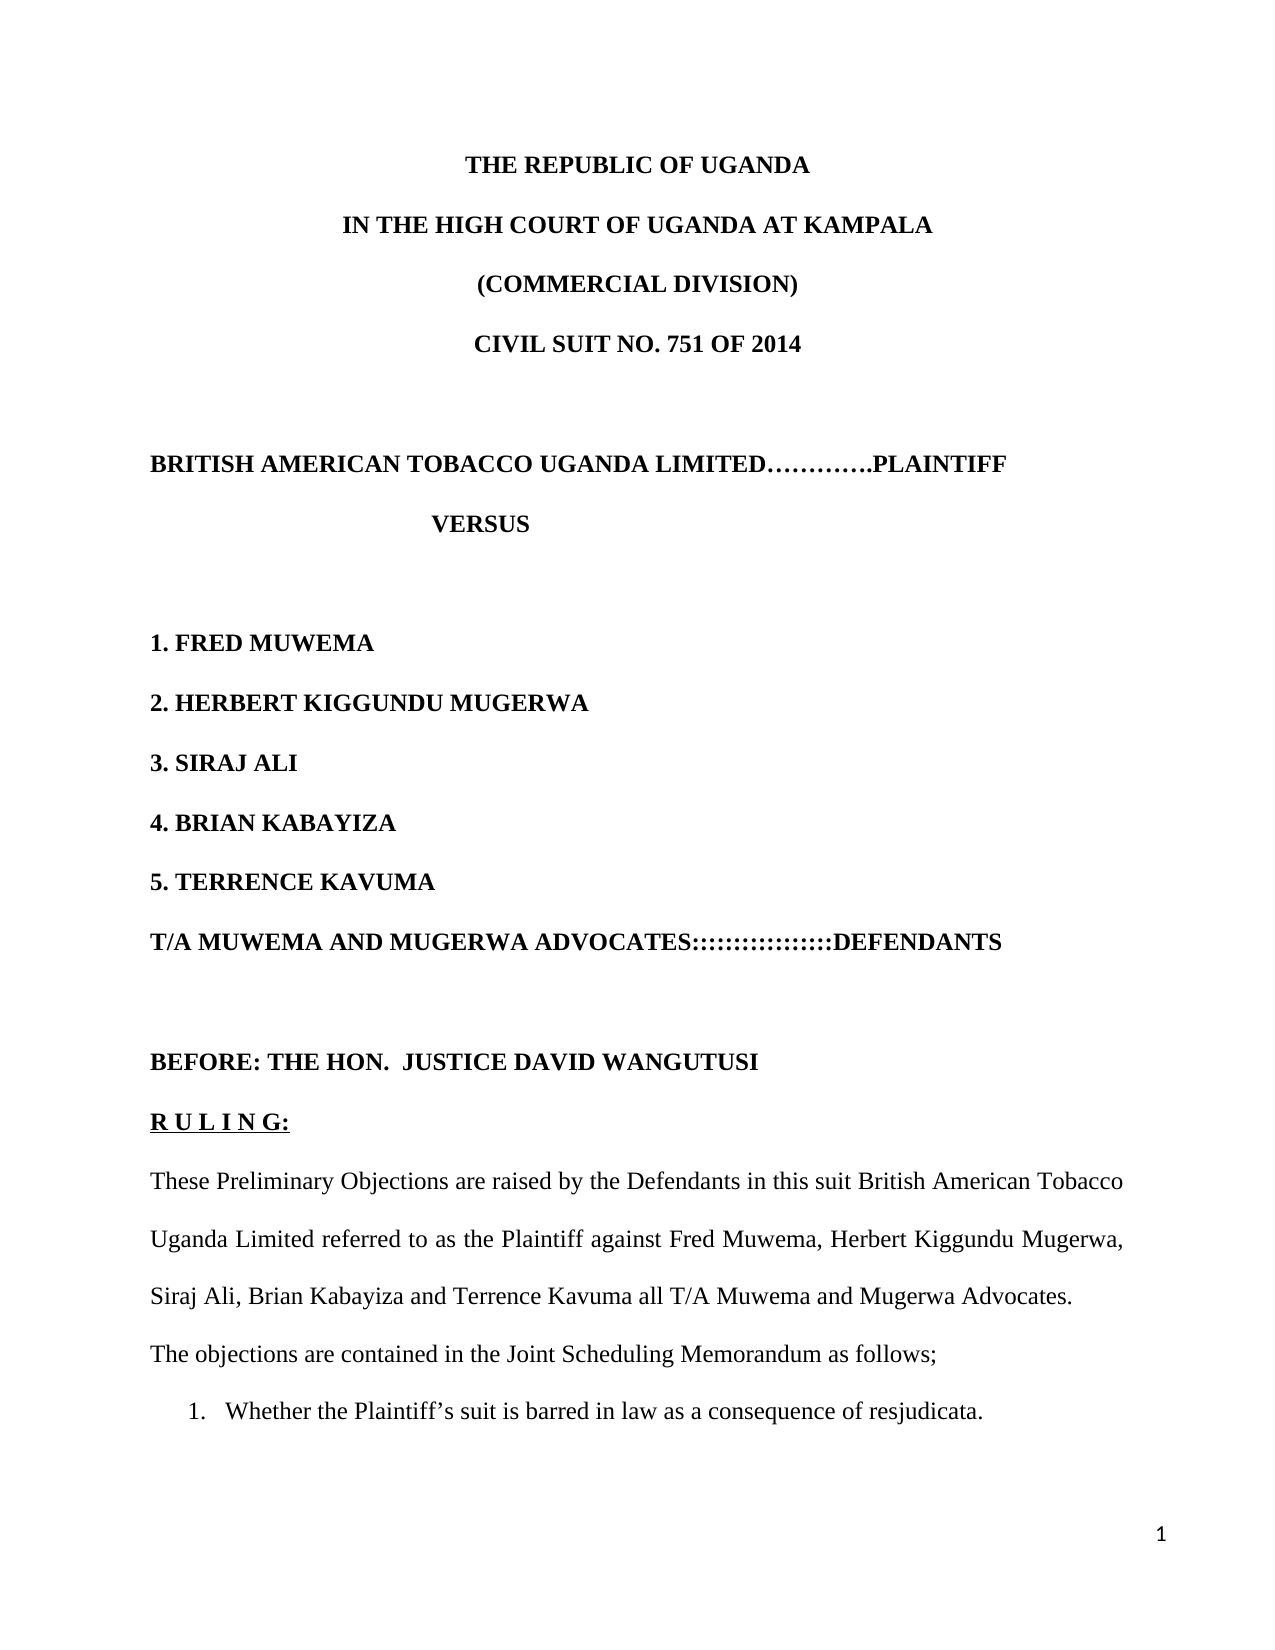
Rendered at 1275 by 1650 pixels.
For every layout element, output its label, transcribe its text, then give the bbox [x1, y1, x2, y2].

text T/A MUWEMA AND MUGERWA ADVOCATES:::::::::::::::::DEFENDANTS [150, 927, 1125, 956]
text (COMMERCIAL DIVISION) [150, 269, 1125, 298]
text THE REPUBLIC OF UGANDA [150, 150, 1125, 179]
text BRITISH AMERICAN TOBACCO UGANDA LIMITED………….PLAINTIFF [150, 449, 1125, 478]
text CIVIL SUIT NO. 751 OF 2014 [150, 329, 1125, 358]
text 3. SIRAJ ALI [150, 748, 1125, 777]
text The objections are contained in the Joint Scheduling Memorandum as follows; [150, 1339, 1125, 1368]
text R U L I N G: [150, 1107, 1125, 1135]
text These Preliminary Objections are raised by the Defendants in this suit British American Tobacco Uganda Limited referred to as the Plaintiff against Fred Muwema, Herbert Kiggundu Mugerwa, Siraj Ali, Brian Kabayiza and Terrence Kavuma all T/A Muwema and Mugerwa Advocates. [150, 1166, 1125, 1310]
text 4. BRIAN KABAYIZA [150, 808, 1125, 836]
text BEFORE: THE HON. JUSTICE DAVID WANGUTUSI [150, 1047, 1125, 1076]
text VERSUS [150, 509, 1125, 537]
text IN THE HIGH COURT OF UGANDA AT KAMPALA [150, 210, 1125, 238]
text 5. TERRENCE KAVUMA [150, 867, 1125, 896]
text 2. HERBERT KIGGUNDU MUGERWA [150, 688, 1125, 717]
list Whether the Plaintiff’s suit is barred in law as a consequence of resjudicata. [187, 1396, 1125, 1425]
text 1. FRED MUWEMA [150, 628, 1125, 657]
